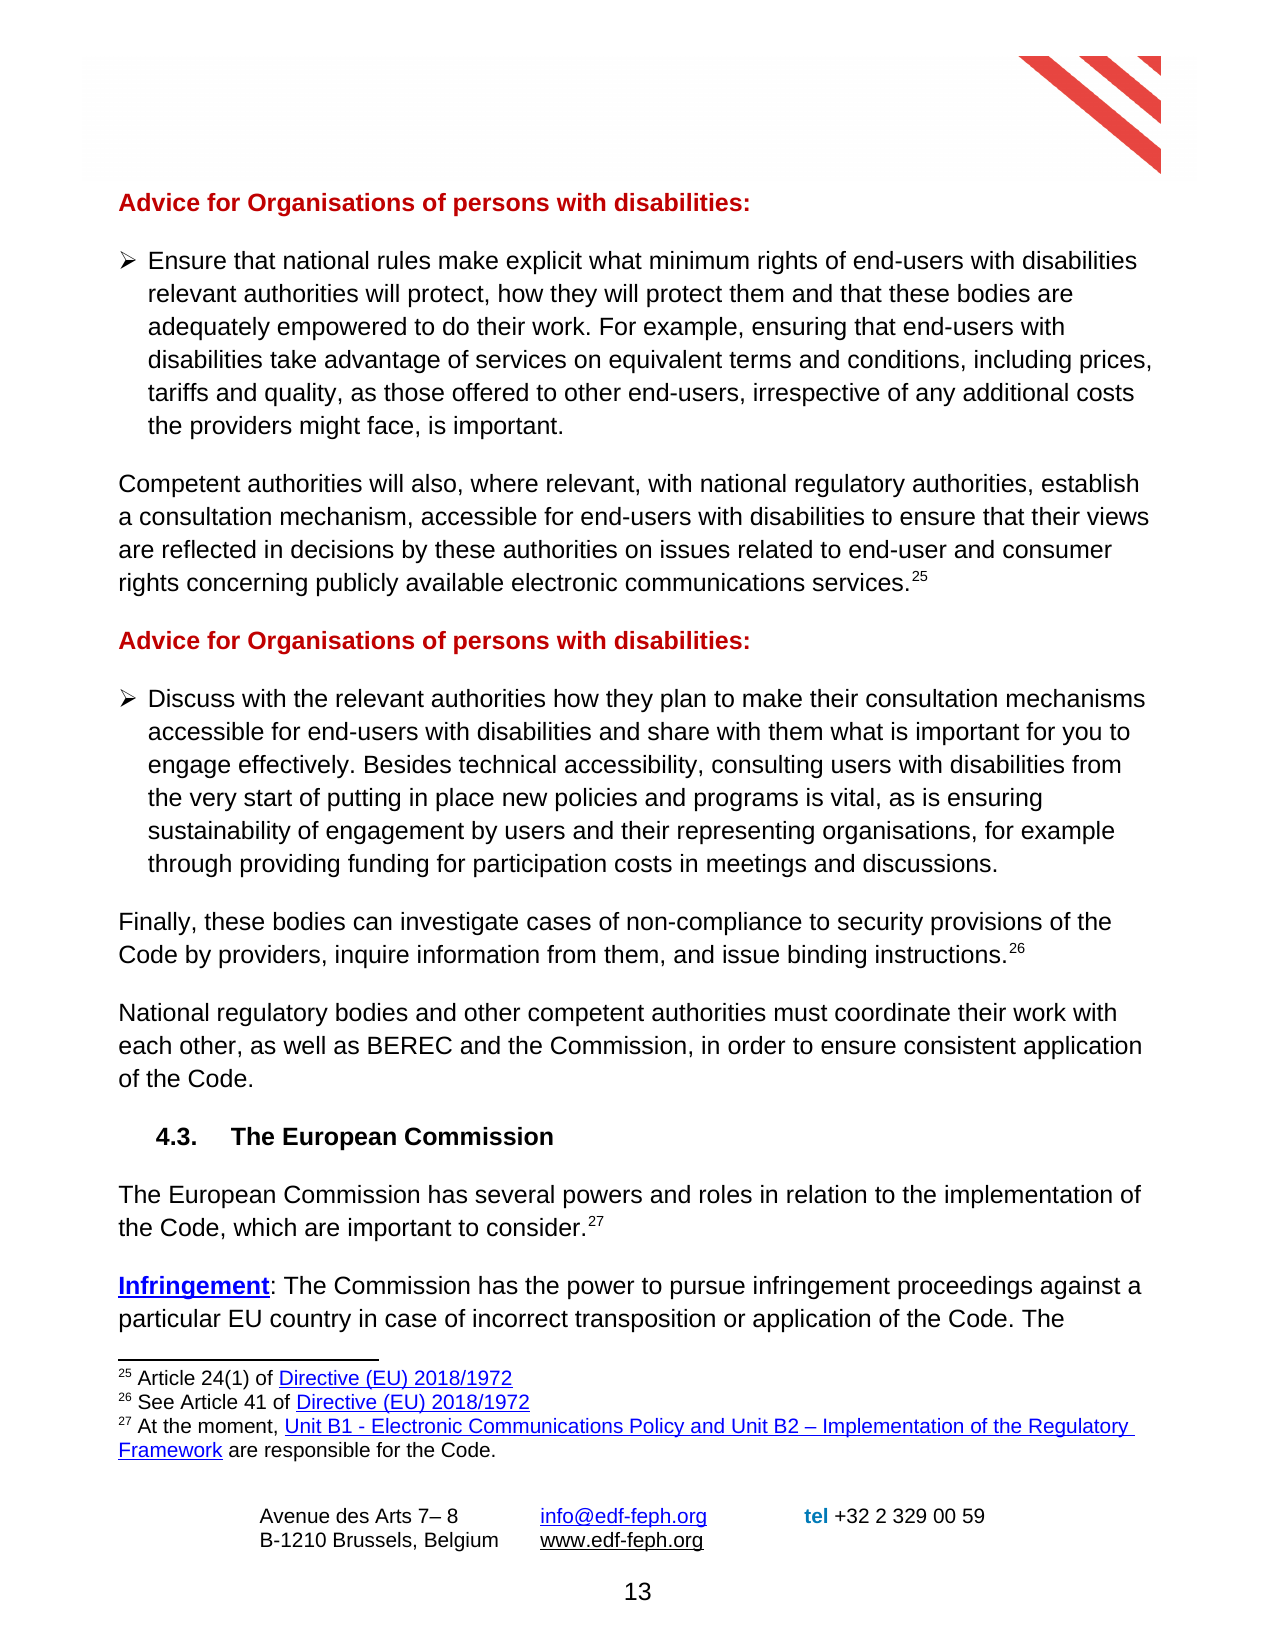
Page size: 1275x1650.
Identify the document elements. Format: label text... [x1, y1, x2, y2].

list The European Commission [156, 1122, 1157, 1151]
list Ensure that national rules make explicit what minimum rights of end-users with disabilities relevant authorities will protect, how they will protect them and that these bodies are adequately empowered to do their work. For example, ensuring that end-users with disabilities take advantage of services on equivalent terms and conditions, including prices, tariffs and quality, as those offered to other end-users, irrespective of any additional costs the providers might face, is important. [118, 246, 1157, 439]
picture [82, 56, 1198, 181]
text Competent authorities will also, where relevant, with national regulatory authorities, establish a consultation mechanism, accessible for end-users with disabilities to ensure that their views are reflected in decisions by these authorities on issues related to end-user and consumer rights concerning publicly available electronic communications services. [118, 469, 1157, 597]
text Advice for Organisations of persons with disabilities: [118, 626, 1157, 655]
text The European Commission has several powers and roles in relation to the implementation of the Code, which are important to consider. [118, 1180, 1157, 1242]
text Advice for Organisations of persons with disabilities: [118, 188, 1157, 216]
text National regulatory bodies and other competent authorities must coordinate their work with each other, as well as BEREC and the Commission, in order to ensure consistent application of the Code. [118, 998, 1157, 1093]
list Discuss with the relevant authorities how they plan to make their consultation mechanisms accessible for end-users with disabilities and share with them what is important for you to engage effectively. Besides technical accessibility, consulting users with disabilities from the very start of putting in place new policies and programs is vital, as is ensuring sustainability of engagement by users and their representing organisations, for example through providing funding for participation costs in meetings and discussions. [118, 684, 1157, 878]
text Finally, these bodies can investigate cases of non-compliance to security provisions of the Code by providers, inquire information from them, and issue binding instructions. [118, 907, 1157, 969]
